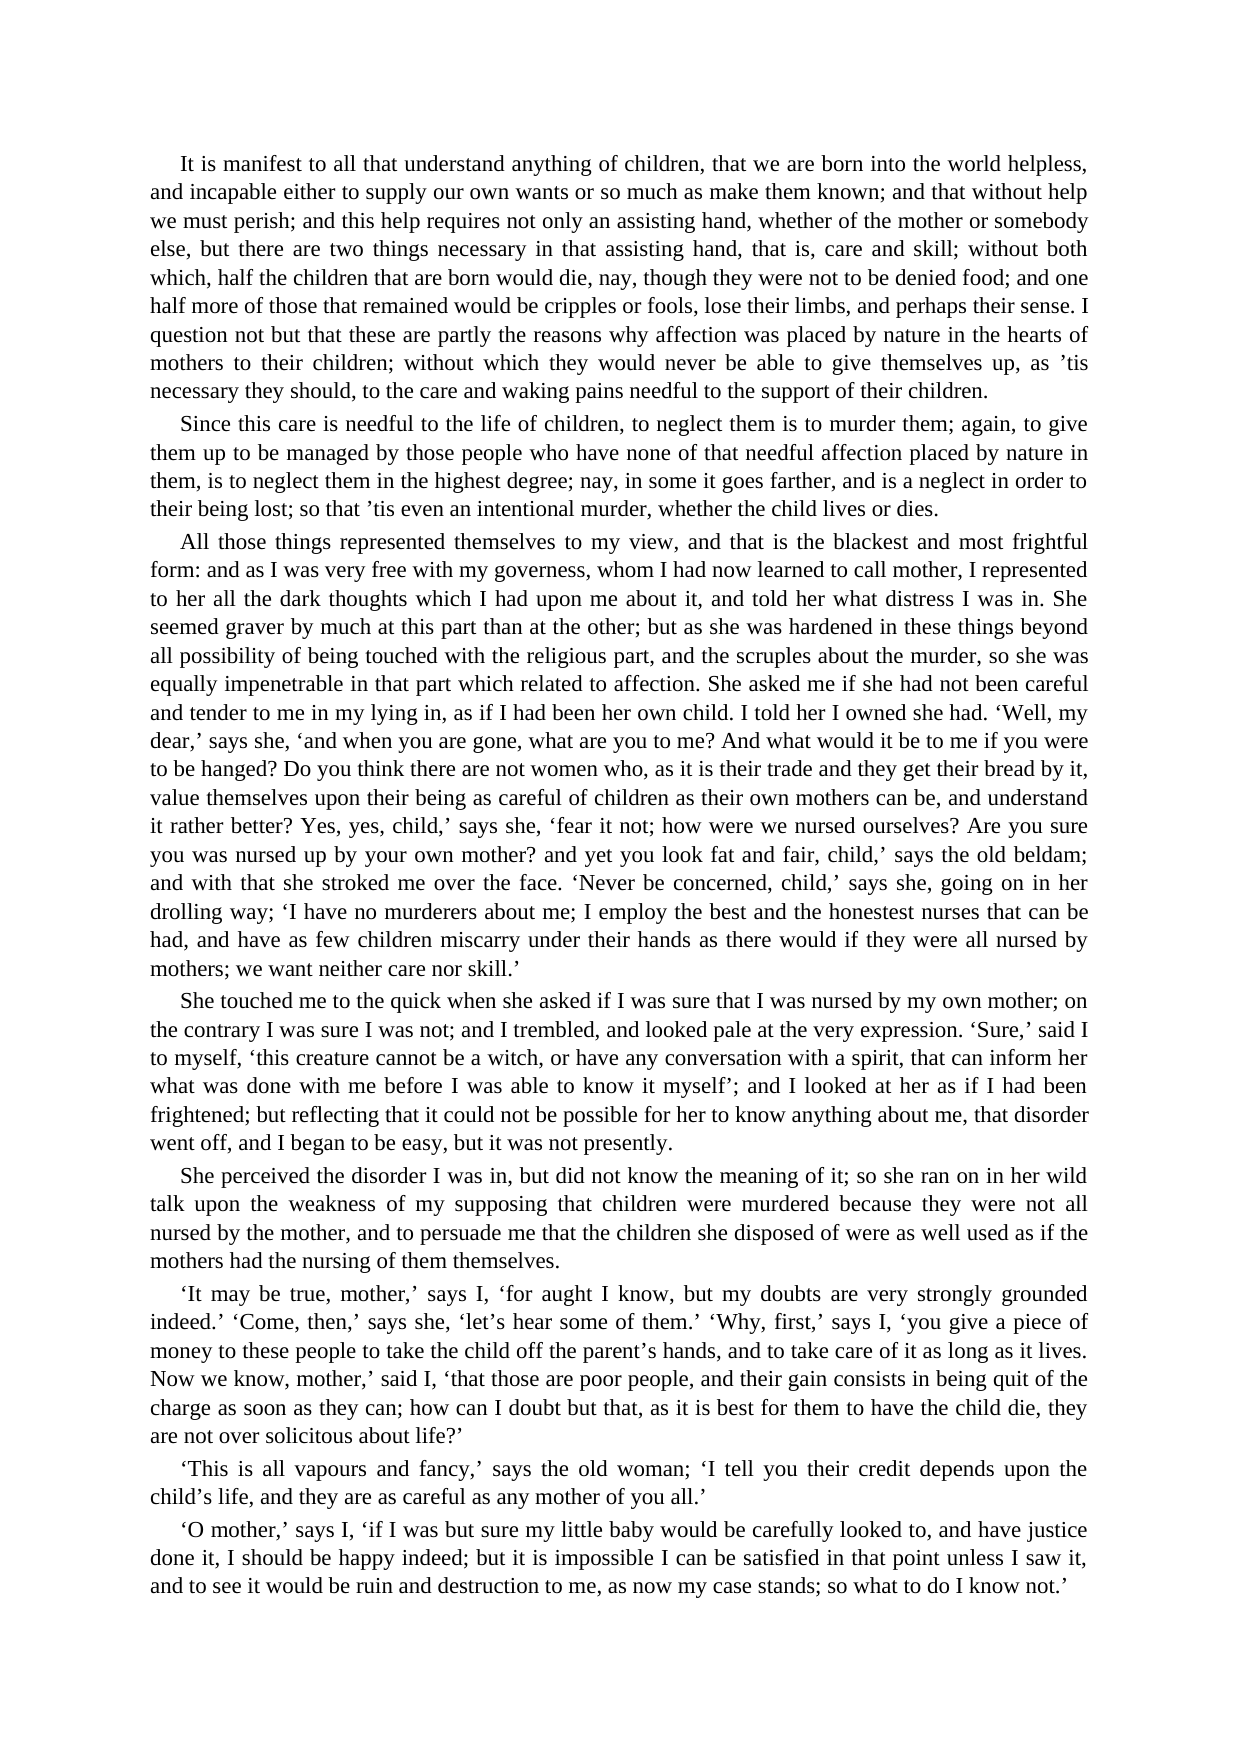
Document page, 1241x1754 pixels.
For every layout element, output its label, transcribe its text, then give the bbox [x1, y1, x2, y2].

text Since this care is needful to the life of children, to neglect them is to murder them; again, to give them up to be managed by those people who have none of that needful affection placed by nature in them, is to neglect them in the highest degree; nay, in some it goes farther, and is a neglect in order to their being lost; so that ’tis even an intentional murder, whether the child lives or dies. [150, 410, 1090, 522]
text All those things represented themselves to my view, and that is the blackest and most frightful form: and as I was very free with my governess, whom I had now learned to call mother, I represented to her all the dark thoughts which I had upon me about it, and told her what distress I was in. She seemed graver by much at this part than at the other; but as she was hardened in these things beyond all possibility of being touched with the religious part, and the scruples about the murder, so she was equally impenetrable in that part which related to affection. She asked me if she had not been careful and tender to me in my lying in, as if I had been her own child. I told her I owned she had. ‘Well, my dear,’ says she, ‘and when you are gone, what are you to me? And what would it be to me if you were to be hanged? Do you think there are not women who, as it is their trade and they get their bread by it, value themselves upon their being as careful of children as their own mothers can be, and understand it rather better? Yes, yes, child,’ says she, ‘fear it not; how were we nursed ourselves? Are you sure you was nursed up by your own mother? and yet you look fat and fair, child,’ says the old beldam; and with that she stroked me over the face. ‘Never be concerned, child,’ says she, going on in her drolling way; ‘I have no murderers about me; I employ the best and the honestest nurses that can be had, and have as few children miscarry under their hands as there would if they were all nursed by mothers; we want neither care nor skill.’ [150, 528, 1090, 981]
text She perceived the disorder I was in, but did not know the meaning of it; so she ran on in her wild talk upon the weakness of my supposing that children were murdered because they were not all nursed by the mother, and to persuade me that the children she disposed of were as well used as if the mothers had the nursing of them themselves. [150, 1162, 1090, 1274]
text ‘O mother,’ says I, ‘if I was but sure my little baby would be carefully looked to, and have justice done it, I should be happy indeed; but it is impossible I can be satisfied in that point unless I saw it, and to see it would be ruin and destruction to me, as now my case stands; so what to do I know not.’ [150, 1516, 1090, 1599]
text ‘It may be true, mother,’ says I, ‘for aught I know, but my doubts are very strongly grounded indeed.’ ‘Come, then,’ says she, ‘let’s hear some of them.’ ‘Why, first,’ says I, ‘you give a piece of money to these people to take the child off the parent’s hands, and to take care of it as long as it lives. Now we know, mother,’ said I, ‘that those are poor people, and their gain consists in being quit of the charge as soon as they can; how can I doubt but that, as it is best for them to have the child die, they are not over solicitous about life?’ [150, 1280, 1090, 1448]
text She touched me to the quick when she asked if I was sure that I was nursed by my own mother; on the contrary I was sure I was not; and I trembled, and looked pale at the very expression. ‘Sure,’ said I to myself, ‘this creature cannot be a witch, or have any conversation with a spirit, that can inform her what was done with me before I was able to know it myself’; and I looked at her as if I had been frightened; but reflecting that it could not be possible for her to know anything about me, that disorder went off, and I began to be easy, but it was not presently. [150, 987, 1090, 1156]
text It is manifest to all that understand anything of children, that we are born into the world helpless, and incapable either to supply our own wants or so much as make them known; and that without help we must perish; and this help requires not only an assisting hand, whether of the mother or somebody else, but there are two things necessary in that assisting hand, that is, care and skill; without both which, half the children that are born would die, nay, though they were not to be denied food; and one half more of those that remained would be cripples or fools, lose their limbs, and perhaps their sense. I question not but that these are partly the reasons why affection was placed by nature in the hearts of mothers to their children; without which they would never be able to give themselves up, as ’tis necessary they should, to the care and waking pains needful to the support of their children. [150, 150, 1090, 404]
text ‘This is all vapours and fancy,’ says the old woman; ‘I tell you their credit depends upon the child’s life, and they are as careful as any mother of you all.’ [150, 1455, 1090, 1509]
